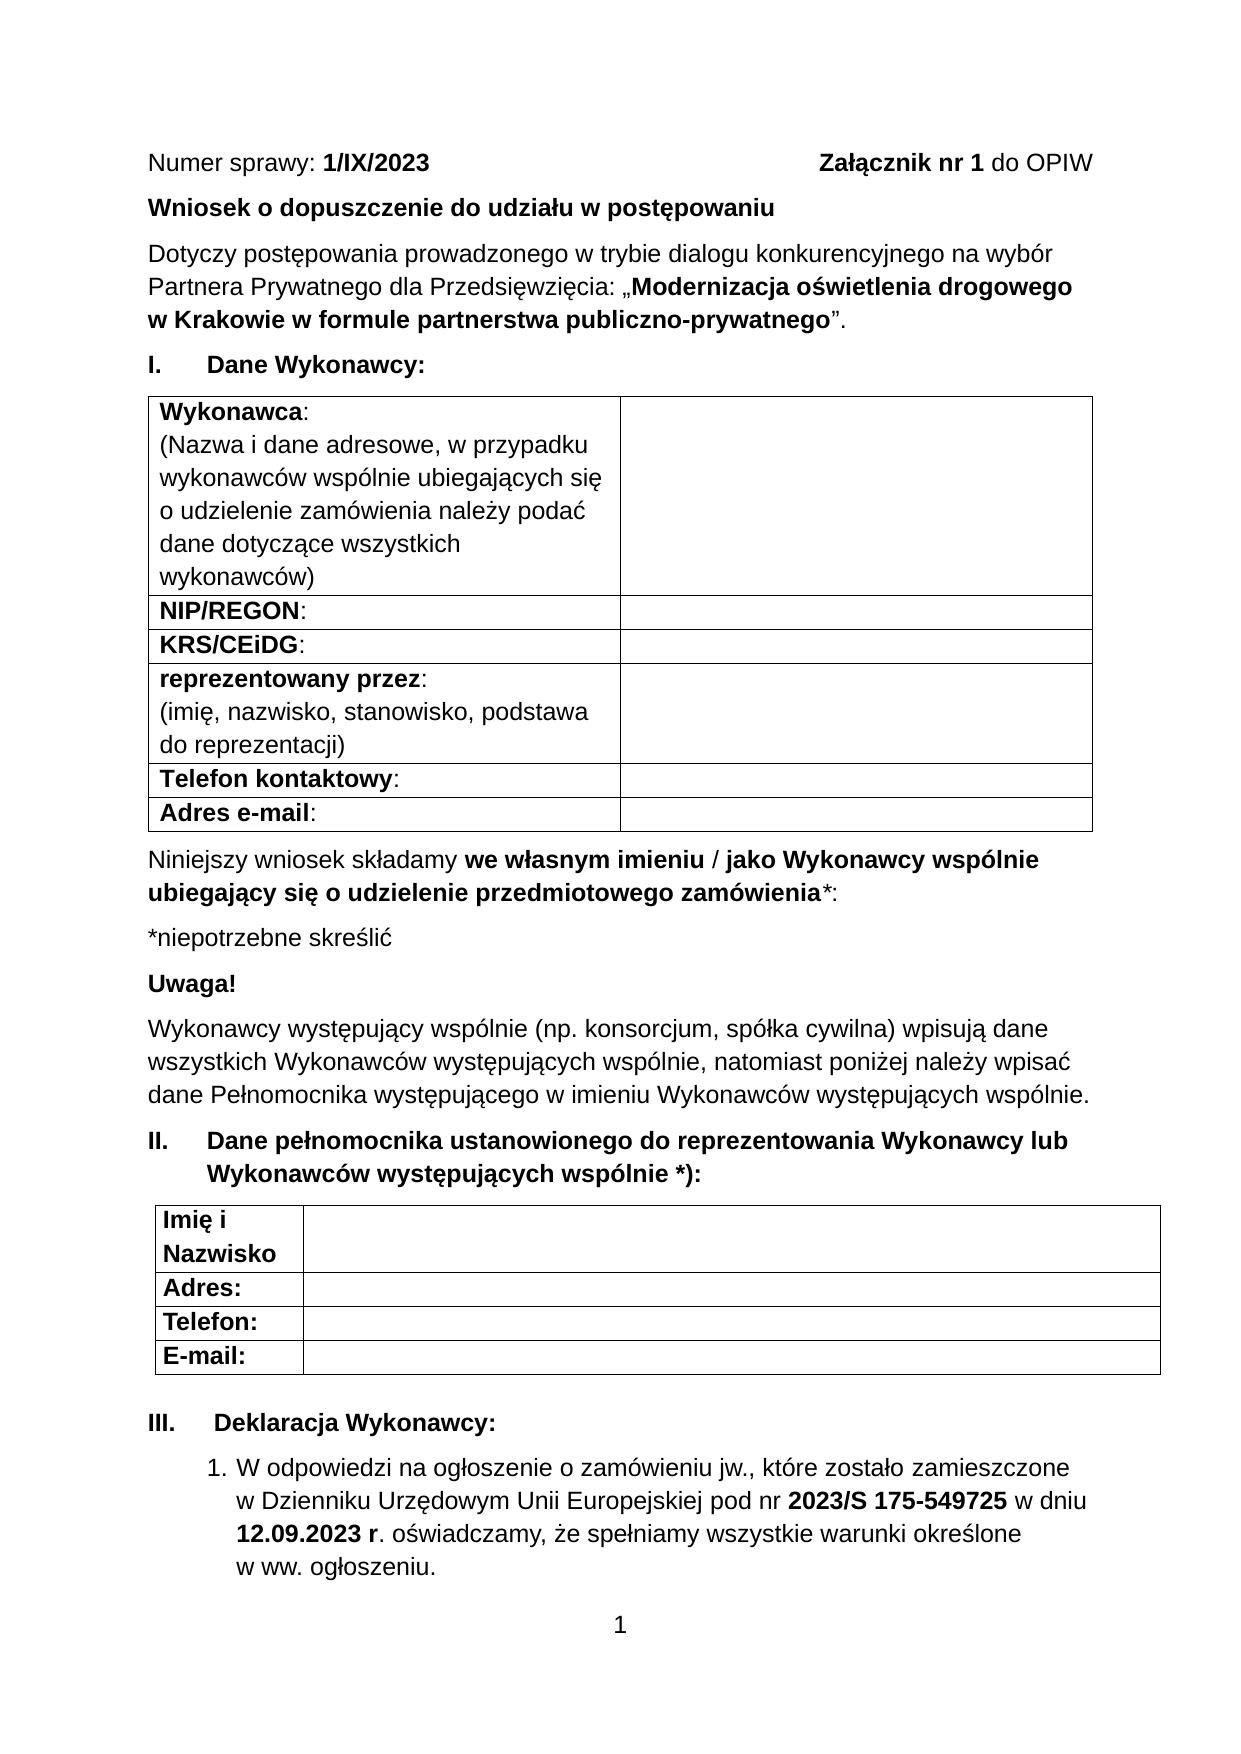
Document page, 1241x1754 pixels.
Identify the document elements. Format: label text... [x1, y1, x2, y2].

subtitle Wniosek o dopuszczenie do udziału w postępowaniu [148, 193, 1093, 222]
list Deklaracja Wykonawcy: [148, 1408, 1093, 1437]
table_cell KRS/CEiDG: [149, 630, 620, 663]
table_header Wykonawca: (Nazwa i dane adresowe, w przypadku wykonawców wspólnie ubiegających się o udzielenie zamówienia należy podać dane dotyczące wszystkich wykonawców) [149, 397, 620, 595]
table_cell [621, 798, 1092, 831]
text *niepotrzebne skreślić [148, 923, 1093, 952]
table_cell E-mail: [156, 1341, 303, 1374]
table_cell reprezentowany przez: (imię, nazwisko, stanowisko, podstawa do reprezentacji) [149, 664, 620, 763]
list Dane pełnomocnika ustanowionego do reprezentowania Wykonawcy lub Wykonawców występujących wspólnie *): [148, 1126, 1093, 1188]
table_cell [621, 664, 1092, 763]
text Dotyczy postępowania prowadzonego w trybie dialogu konkurencyjnego na wybór Partnera Prywatnego dla Przedsięwzięcia: „Modernizacja oświetlenia drogowego w Krakowie w formule partnerstwa publiczno-prywatnego”. [148, 239, 1093, 333]
table_cell [621, 596, 1092, 629]
table_header [621, 397, 1092, 595]
table_cell [304, 1307, 1160, 1340]
table_cell [621, 630, 1092, 663]
table_header [304, 1206, 1160, 1272]
text Wykonawcy występujący wspólnie (np. konsorcjum, spółka cywilna) wpisują dane wszystkich Wykonawców występujących wspólnie, natomiast poniżej należy wpisać dane Pełnomocnika występującego w imieniu Wykonawców występujących wspólnie. [148, 1014, 1094, 1109]
table_cell Adres: [156, 1273, 303, 1306]
list W odpowiedzi na ogłoszenie o zamówieniu jw., które zostało zamieszczone w Dzienniku Urzędowym Unii Europejskiej pod nr 2023/S 175-549725 w dniu 12.09.2023 r. oświadczamy, że spełniamy wszystkie warunki określone w ww. ogłoszeniu. [207, 1453, 1093, 1581]
table_cell [304, 1341, 1160, 1374]
text Uwaga! [148, 969, 1094, 998]
table_cell NIP/REGON: [149, 596, 620, 629]
text Niniejszy wniosek składamy we własnym imieniu / jako Wykonawcy wspólnie ubiegający się o udzielenie przedmiotowego zamówienia*: [148, 845, 1093, 907]
table_cell Adres e-mail: [149, 798, 620, 831]
list Dane Wykonawcy: [148, 350, 1093, 379]
table_cell [621, 764, 1092, 797]
table_header Imię i Nazwisko [156, 1206, 303, 1272]
table_cell Telefon kontaktowy: [149, 764, 620, 797]
table_cell Telefon: [156, 1307, 303, 1340]
table_cell [304, 1273, 1160, 1306]
text Numer sprawy: 1/IX/2023 Załącznik nr 1 do OPIW [148, 148, 1093, 176]
